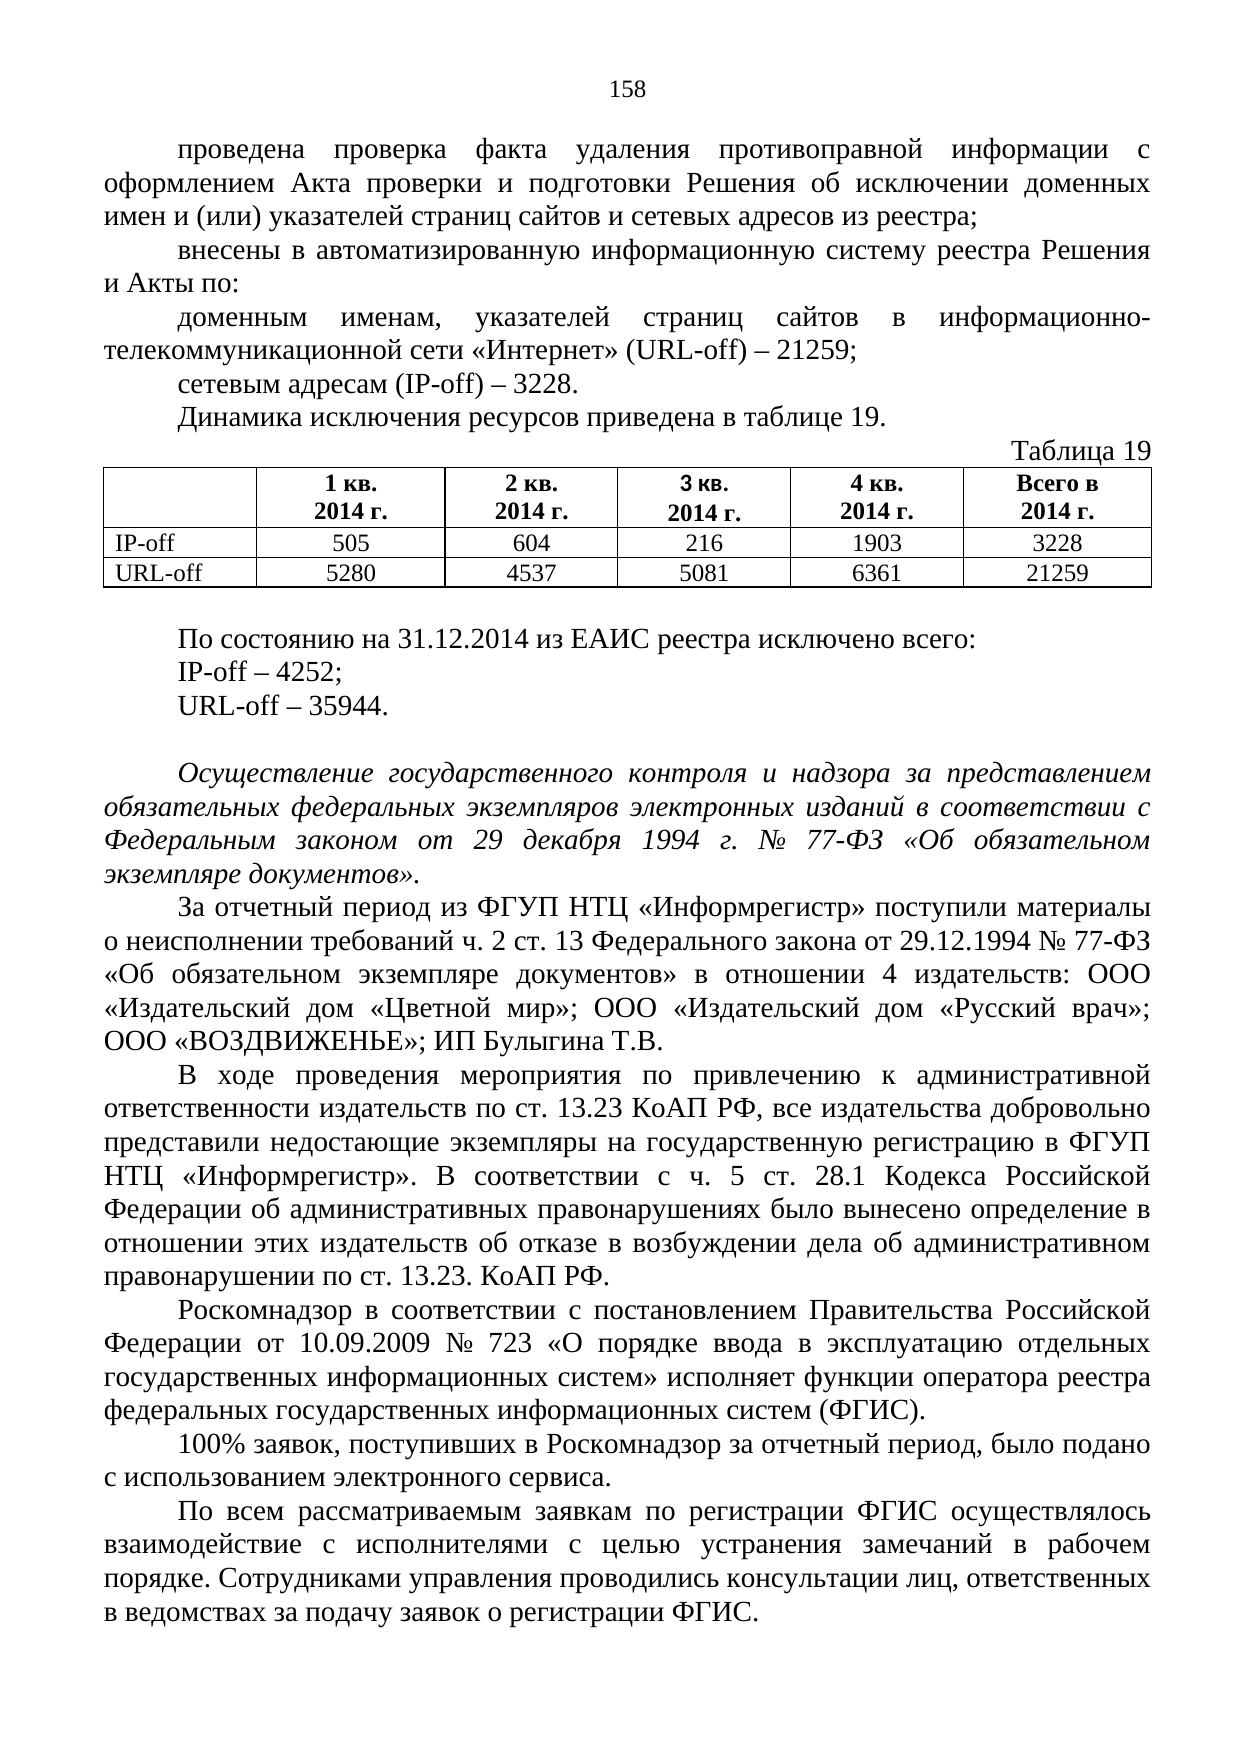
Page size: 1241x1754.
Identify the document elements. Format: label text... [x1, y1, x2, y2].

text За отчетный период из ФГУП НТЦ «Информрегистр» поступили материалы о неисполнении требований ч. 2 ст. 13 Федерального закона от 29.12.1994 № 77-ФЗ «Об обязательном экземпляре документов» в отношении 4 издательств: ООО «Издательский дом «Цветной мир»; ООО «Издательский дом «Русский врач»; ООО «ВОЗДВИЖЕНЬЕ»; ИП Булыгина Т.В. [103, 889, 1152, 1057]
text внесены в автоматизированную информационную систему реестра Решения и Акты по: [103, 232, 1152, 299]
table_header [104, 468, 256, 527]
text URL-off – 35944. [103, 688, 1152, 722]
text Таблица 19 [103, 433, 1152, 467]
text Роскомнадзор в соответствии с постановлением Правительства Российской Федерации от 10.09.2009 № 723 «О порядке ввода в эксплуатацию отдельных государственных информационных систем» исполняет функции оператора реестра федеральных государственных информационных систем (ФГИС). [103, 1292, 1152, 1426]
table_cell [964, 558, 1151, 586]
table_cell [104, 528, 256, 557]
text доменным именам, указателей страниц сайтов в информационно-телекоммуникационной сети «Интернет» (URL-off) – 21259; [103, 299, 1152, 366]
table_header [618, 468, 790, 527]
text IP-off – 4252; [103, 654, 1152, 688]
text проведена проверка факта удаления противоправной информации с оформлением Акта проверки и подготовки Решения об исключении доменных имен и (или) указателей страниц сайтов и сетевых адресов из реестра; [103, 131, 1152, 232]
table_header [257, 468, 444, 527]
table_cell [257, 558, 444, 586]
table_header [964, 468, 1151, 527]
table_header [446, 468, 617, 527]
text сетевым адресам (IP-off) – 3228. [103, 366, 1152, 399]
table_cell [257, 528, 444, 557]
text По состоянию на 31.12.2014 из ЕАИС реестра исключено всего: [103, 621, 1152, 654]
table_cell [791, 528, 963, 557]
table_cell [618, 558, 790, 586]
text 100% заявок, поступивших в Роскомнадзор за отчетный период, было подано с использованием электронного сервиса. [103, 1426, 1152, 1493]
text Динамика исключения ресурсов приведена в таблице 19. [103, 399, 1152, 433]
text В ходе проведения мероприятия по привлечению к административной ответственности издательств по ст. 13.23 КоАП РФ, все издательства добровольно представили недостающие экземпляры на государственную регистрацию в ФГУП НТЦ «Информрегистр». В соответствии с ч. 5 ст. 28.1 Кодекса Российской Федерации об административных правонарушениях было вынесено определение в отношении этих издательств об отказе в возбуждении дела об административном правонарушении по ст. 13.23. КоАП РФ. [103, 1057, 1152, 1292]
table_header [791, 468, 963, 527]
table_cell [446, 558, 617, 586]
text По всем рассматриваемым заявкам по регистрации ФГИС осуществлялось взаимодействие с исполнителями с целью устранения замечаний в рабочем порядке. Сотрудниками управления проводились консультации лиц, ответственных в ведомствах за подачу заявок о регистрации ФГИС. [103, 1493, 1152, 1627]
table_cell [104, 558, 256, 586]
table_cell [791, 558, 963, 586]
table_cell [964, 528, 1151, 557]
text Осуществление государственного контроля и надзора за представлением обязательных федеральных экземпляров электронных изданий в соответствии с Федеральным законом от 29 декабря 1994 г. № 77-ФЗ «Об обязательном экземпляре документов». [103, 755, 1152, 889]
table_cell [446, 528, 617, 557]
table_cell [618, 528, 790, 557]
